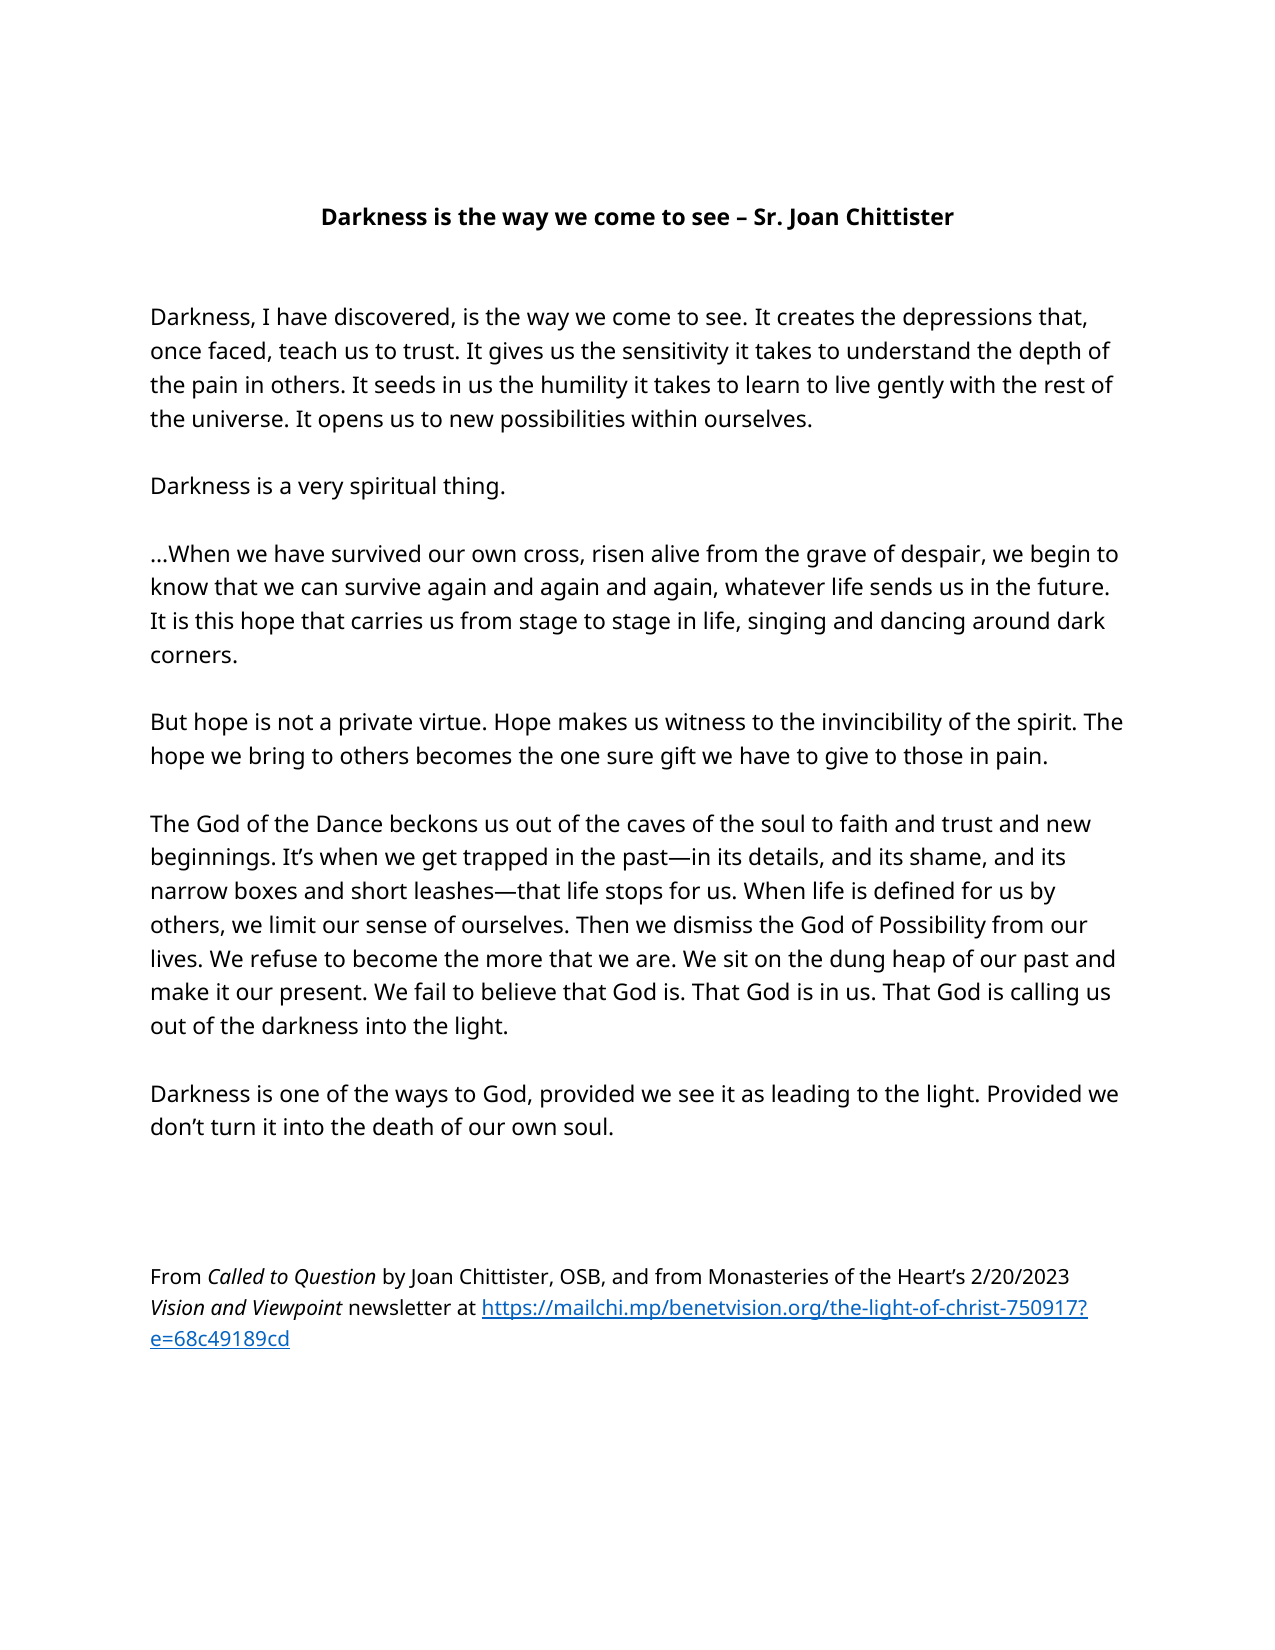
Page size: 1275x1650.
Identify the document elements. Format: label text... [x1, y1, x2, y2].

text Darkness is the way we come to see – Sr. Joan Chittister [150, 200, 1125, 232]
text Darkness, I have discovered, is the way we come to see. It creates the depressions that, once faced, teach us to trust. It gives us the sensitivity it takes to understand the depth of the pain in others. It seeds in us the humility it takes to learn to live gently with the rest of the universe. It opens us to new possibilities within ourselves. Darkness is a very spiritual thing. …When we have survived our own cross, risen alive from the grave of despair, we begin to know that we can survive again and again and again, whatever life sends us in the future. It is this hope that carries us from stage to stage in life, singing and dancing around dark corners. But hope is not a private virtue. Hope makes us witness to the invincibility of the spirit. The hope we bring to others becomes the one sure gift we have to give to those in pain. The God of the Dance beckons us out of the caves of the soul to faith and trust and new beginnings. It’s when we get trapped in the past—in its details, and its shame, and its narrow boxes and short leashes—that life stops for us. When life is defined for us by others, we limit our sense of ourselves. Then we dismiss the God of Possibility from our lives. We refuse to become the more that we are. We sit on the dung heap of our past and make it our present. We fail to believe that God is. That God is in us. That God is calling us out of the darkness into the light. Darkness is one of the ways to God, provided we see it as leading to the light. Provided we don’t turn it into the death of our own soul. [150, 301, 1125, 1142]
text From Called to Question by Joan Chittister, OSB, and from Monasteries of the Heart’s 2/20/2023 Vision and Viewpoint newsletter at https://mailchi.mp/benetvision.org/the-light-of-christ-750917?e=68c49189cd [150, 1262, 1125, 1352]
